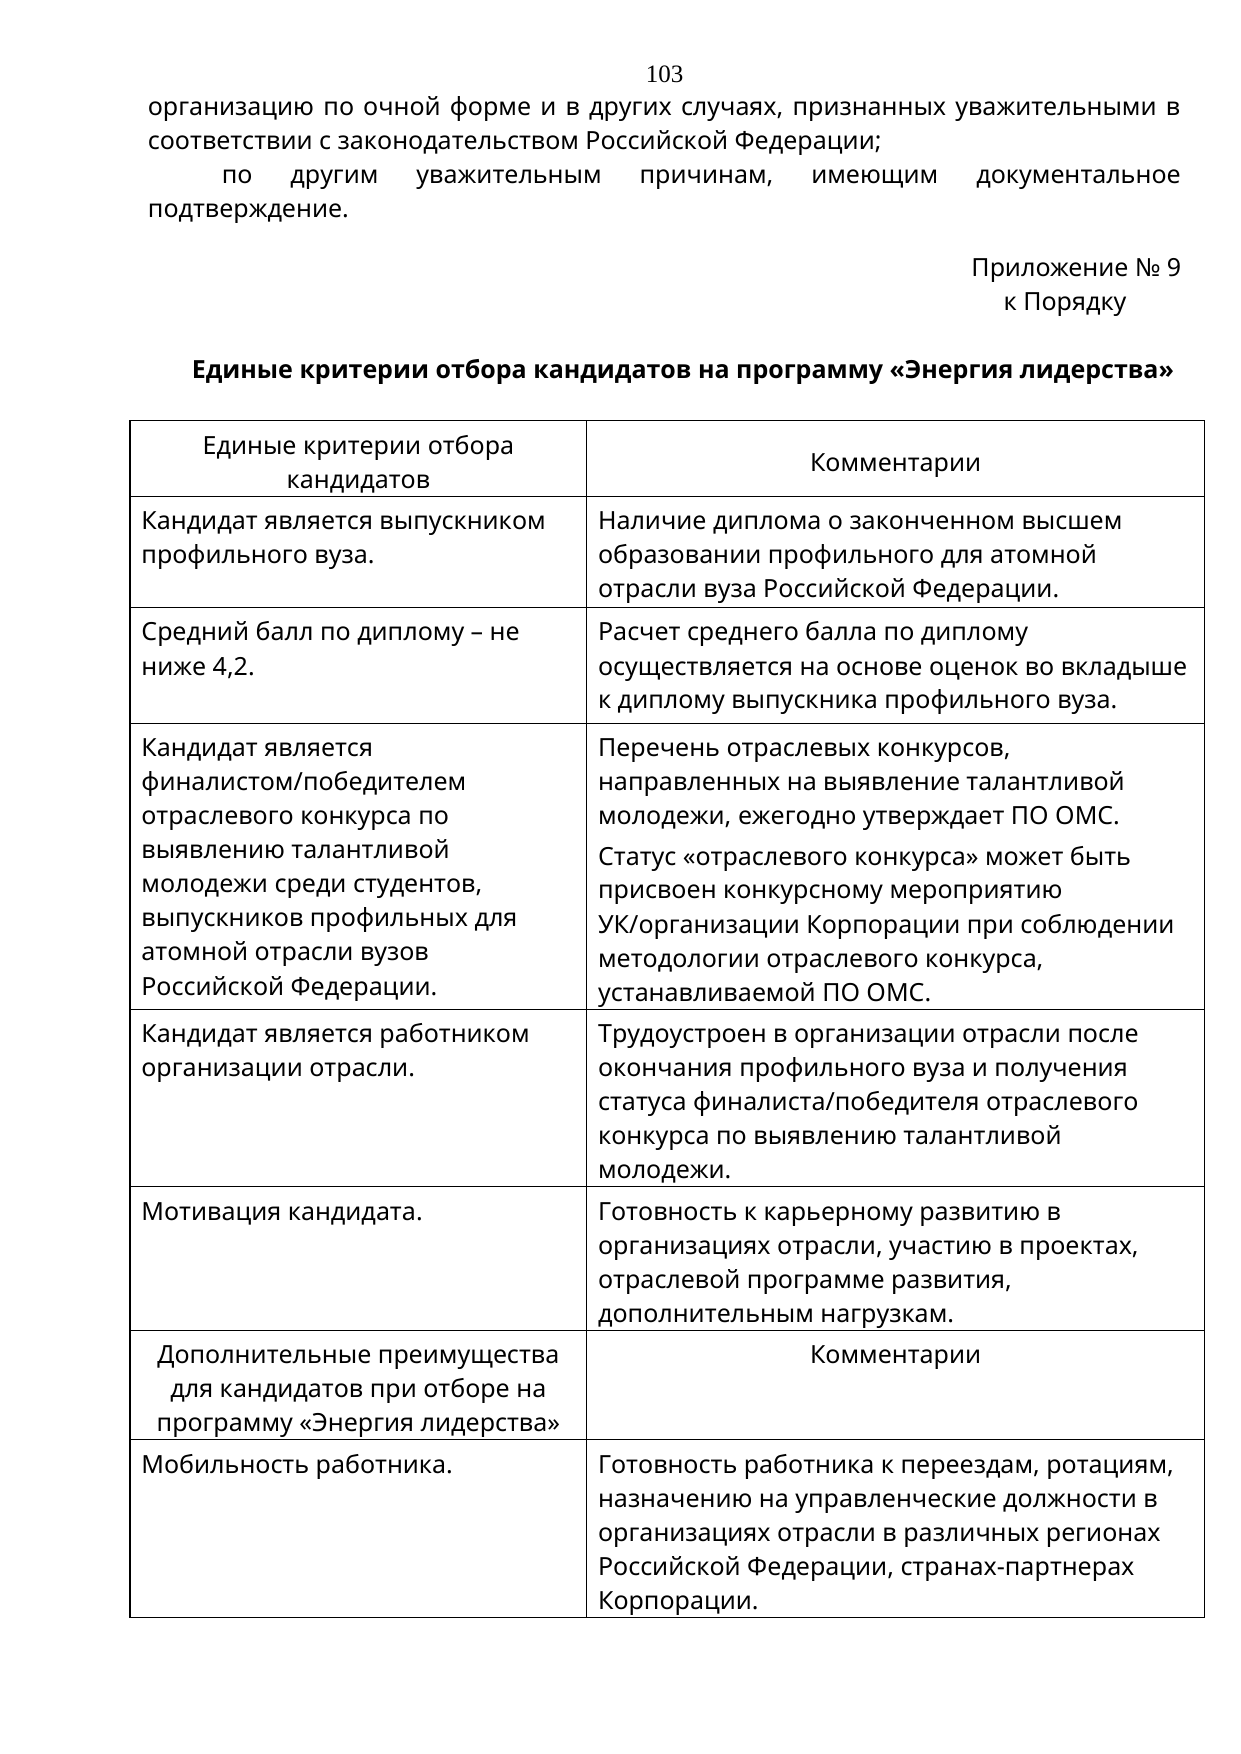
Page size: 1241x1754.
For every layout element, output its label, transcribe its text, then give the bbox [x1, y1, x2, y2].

text к Порядку [148, 284, 1181, 318]
text по другим уважительным причинам, имеющим документальное подтверждение. [148, 157, 1181, 225]
table_cell Мотивация кандидата. [131, 1187, 586, 1329]
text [148, 89, 1181, 157]
table_cell Наличие диплома о законченном высшем образовании профильного для атомной отрасли вуза Российской Федерации. [587, 497, 1204, 607]
subtitle Приложение № 9 [148, 250, 1181, 284]
table_cell Трудоустроен в организации отрасли после окончания профильного вуза и получения статуса финалиста/победителя отраслевого конкурса по выявлению талантливой молодежи. [587, 1010, 1204, 1186]
list Единые критерии отбора кандидатов на программу «Энергия лидерства» [185, 352, 1181, 386]
table_header Единые критерии отбора кандидатов [131, 421, 586, 496]
table_cell Перечень отраслевых конкурсов, направленных на выявление талантливой молодежи, ежегодно утверждает ПО ОМС. Статус «отраслевого конкурса» может быть присвоен конкурсному мероприятию УК/организации Корпорации при соблюдении методологии отраслевого конкурса, устанавливаемой ПО ОМС. [587, 724, 1204, 1008]
table_cell Кандидат является работником организации отрасли. [131, 1010, 586, 1186]
table_cell Средний балл по диплому – не ниже 4,2. [131, 608, 586, 722]
table_cell Дополнительные преимущества для кандидатов при отборе на программу «Энергия лидерства» [131, 1331, 586, 1439]
table_cell Готовность к карьерному развитию в организациях отрасли, участию в проектах, отраслевой программе развития, дополнительным нагрузкам. [587, 1187, 1204, 1329]
table_cell Мобильность работника. [131, 1440, 586, 1617]
table_cell Комментарии [587, 1331, 1204, 1439]
table_cell Готовность работника к переездам, ротациям, назначению на управленческие должности в организациях отрасли в различных регионах Российской Федерации, странах-партнерах Корпорации. [587, 1440, 1204, 1617]
table_header Комментарии [587, 421, 1204, 496]
table_cell Кандидат является финалистом/победителем отраслевого конкурса по выявлению талантливой молодежи среди студентов, выпускников профильных для атомной отрасли вузов Российской Федерации. [131, 724, 586, 1008]
table_cell Кандидат является выпускником профильного вуза. [131, 497, 586, 607]
table_cell Расчет среднего балла по диплому осуществляется на основе оценок во вкладыше к диплому выпускника профильного вуза. [587, 608, 1204, 722]
